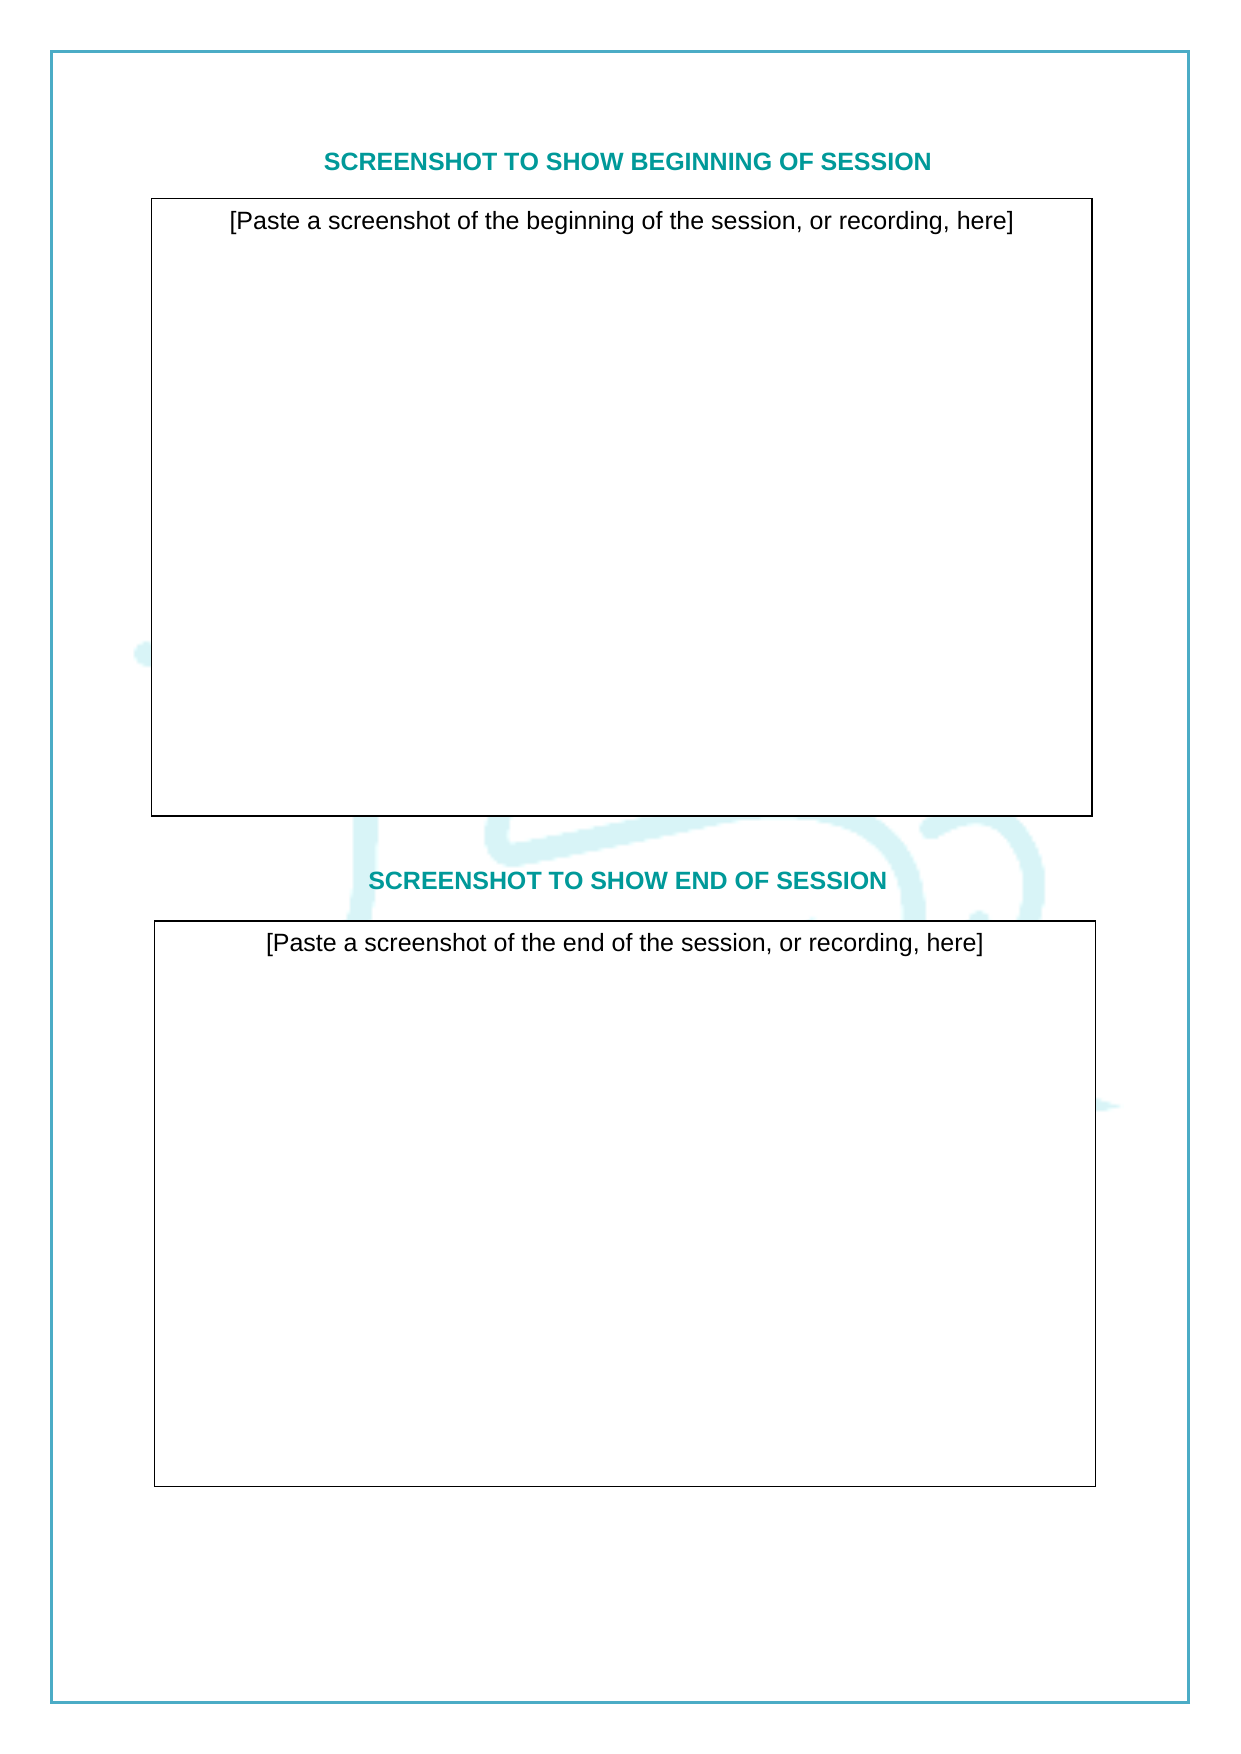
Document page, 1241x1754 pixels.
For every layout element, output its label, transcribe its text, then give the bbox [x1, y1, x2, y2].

text SCREENSHOT TO SHOW END OF SESSION [89, 866, 1167, 952]
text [89, 118, 1167, 176]
